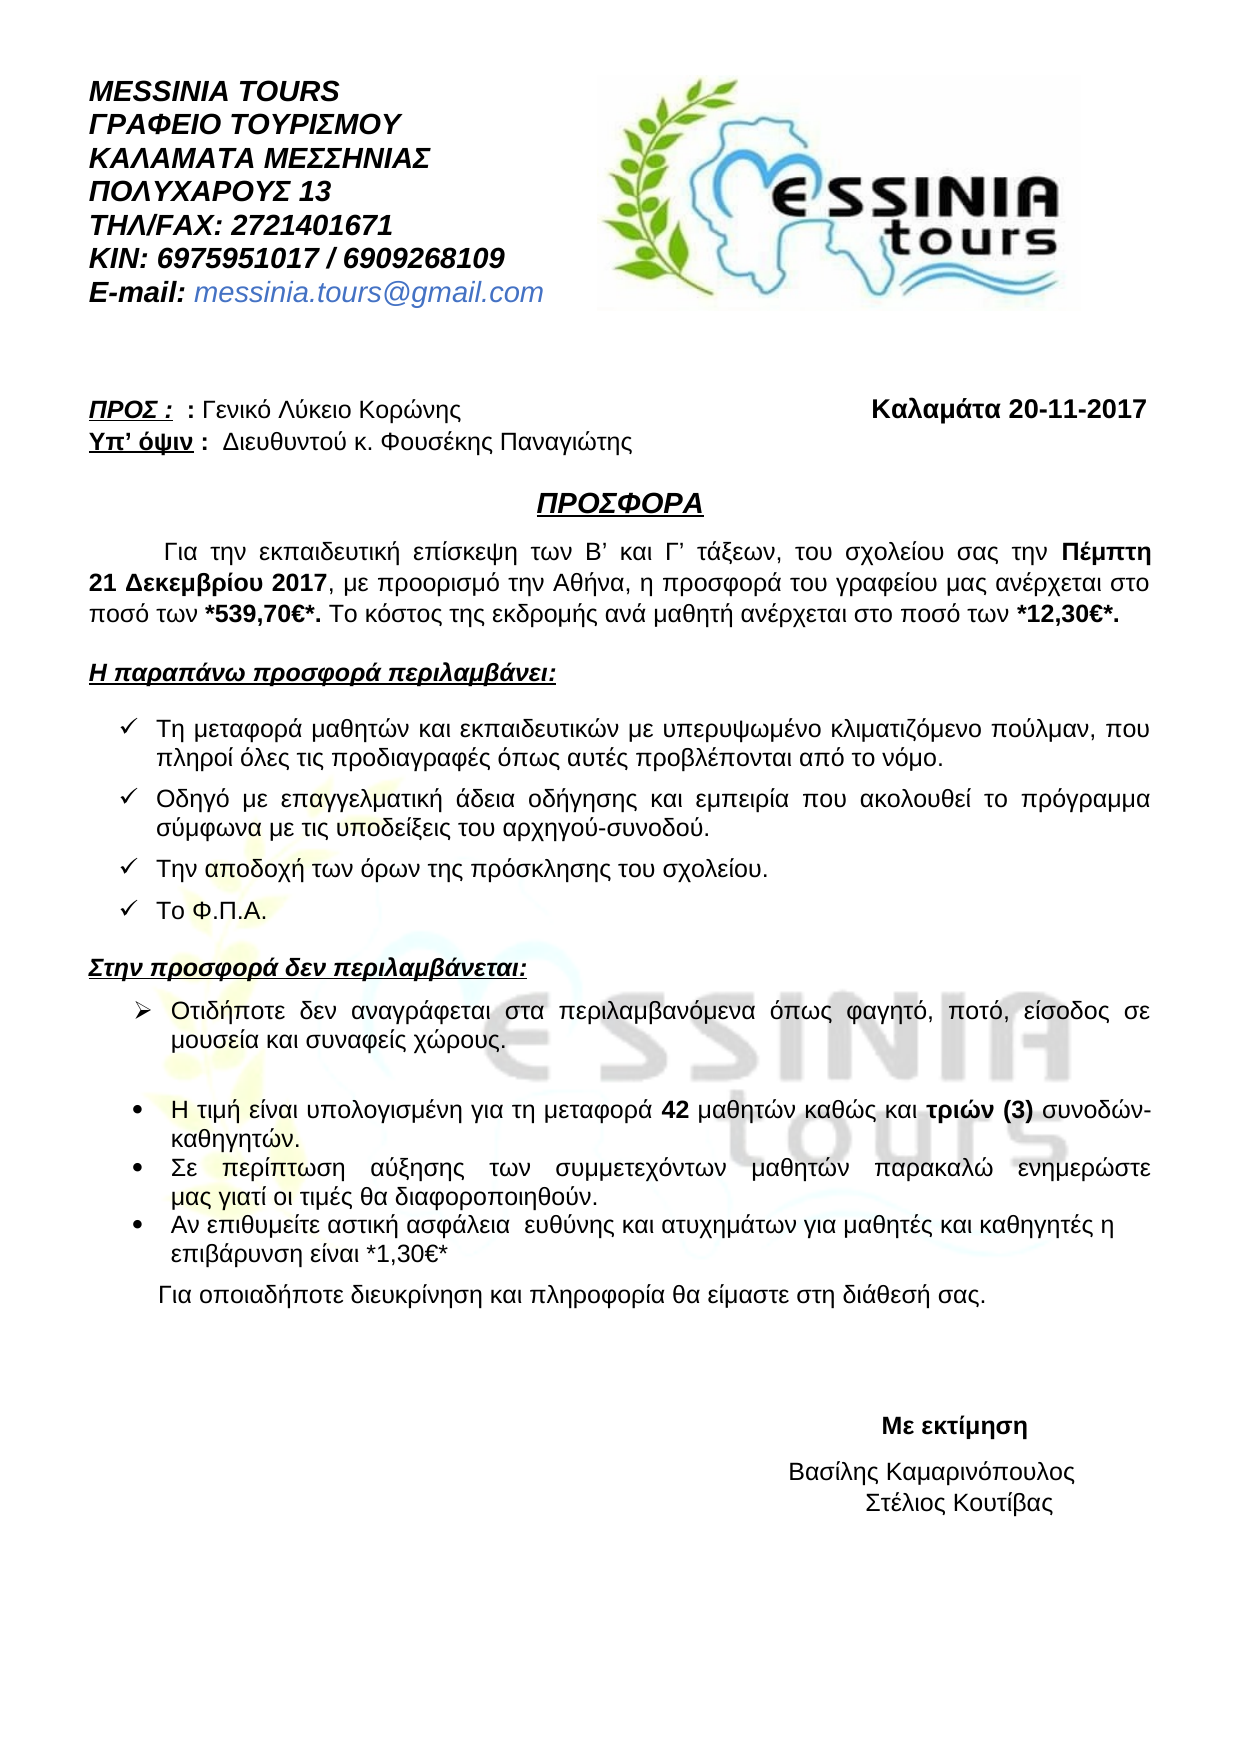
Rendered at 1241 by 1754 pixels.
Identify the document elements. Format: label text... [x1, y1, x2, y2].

picture [596, 75, 1082, 311]
list Σε περίπτωση αύξησης των συμμετεχόντων μαθητών παρακαλώ ενημερώστε μας γιατί οι τιμές θα διαφοροποιηθούν. [133, 1153, 1152, 1210]
text Για οποιαδήποτε διευκρίνηση και πληροφορία θα είμαστε στη διάθεσή σας. [89, 1281, 1152, 1309]
list Οδηγό με επαγγελματική άδεια οδήγησης και εμπειρία που ακολουθεί το πρόγραμμα σύμφωνα με τις υποδείξεις του αρχηγού-συνοδού. [118, 784, 1152, 842]
list Αν επιθυμείτε αστική ασφάλεια ευθύνης και ατυχημάτων για μαθητές και καθηγητές η επιβάρυνση είναι *1,30€* [133, 1210, 1152, 1268]
list Την αποδοχή των όρων της πρόσκλησης του σχολείου. [118, 854, 1152, 883]
text Με εκτίμηση [689, 1411, 1152, 1440]
text ΠΡΟΣ : : Γενικό Λύκειο Κορώνης Καλαμάτα 20-11-2017 [89, 393, 1152, 424]
text Υπ’ όψιν : Διευθυντού κ. Φουσέκης Παναγιώτης [89, 426, 1152, 455]
list Η τιμή είναι υπολογισμένη για τη μεταφορά 42 μαθητών καθώς και τριών (3) συνοδών-καθηγητών. [133, 1095, 1152, 1153]
list Το Φ.Π.Α. [118, 896, 1152, 924]
text Για την εκπαιδευτική επίσκεψη των Β’ και Γ’ τάξεων, του σχολείου σας την Πέμπτη 21 Δεκεμβρίου 2017, με προορισμό την Αθήνα, η προσφορά του γραφείου μας ανέρχεται στο ποσό των *539,70€*. Το κόστος της εκδρομής ανά μαθητή ανέρχεται στο ποσό των *12,30€*. [89, 537, 1152, 627]
text Η παραπάνω προσφορά περιλαμβάνει: [89, 658, 1152, 687]
text Βασίλης Καμαρινόπουλος [89, 1457, 1152, 1485]
text ΠΡΟΣΦΟΡΑ [89, 486, 1152, 520]
text Στέλιος Κουτίβας [89, 1488, 1152, 1516]
list Τη μεταφορά μαθητών και εκπαιδευτικών με υπερυψωμένο κλιματιζόμενο πούλμαν, που πληροί όλες τις προδιαγραφές όπως αυτές προβλέπονται από το νόμο. [118, 714, 1152, 772]
text Στην προσφορά δεν περιλαμβάνεται: [89, 953, 1152, 982]
list Οτιδήποτε δεν αναγράφεται στα περιλαμβανόμενα όπως φαγητό, ποτό, είσοδος σε μουσεία και συναφείς χώρους. [133, 996, 1152, 1054]
